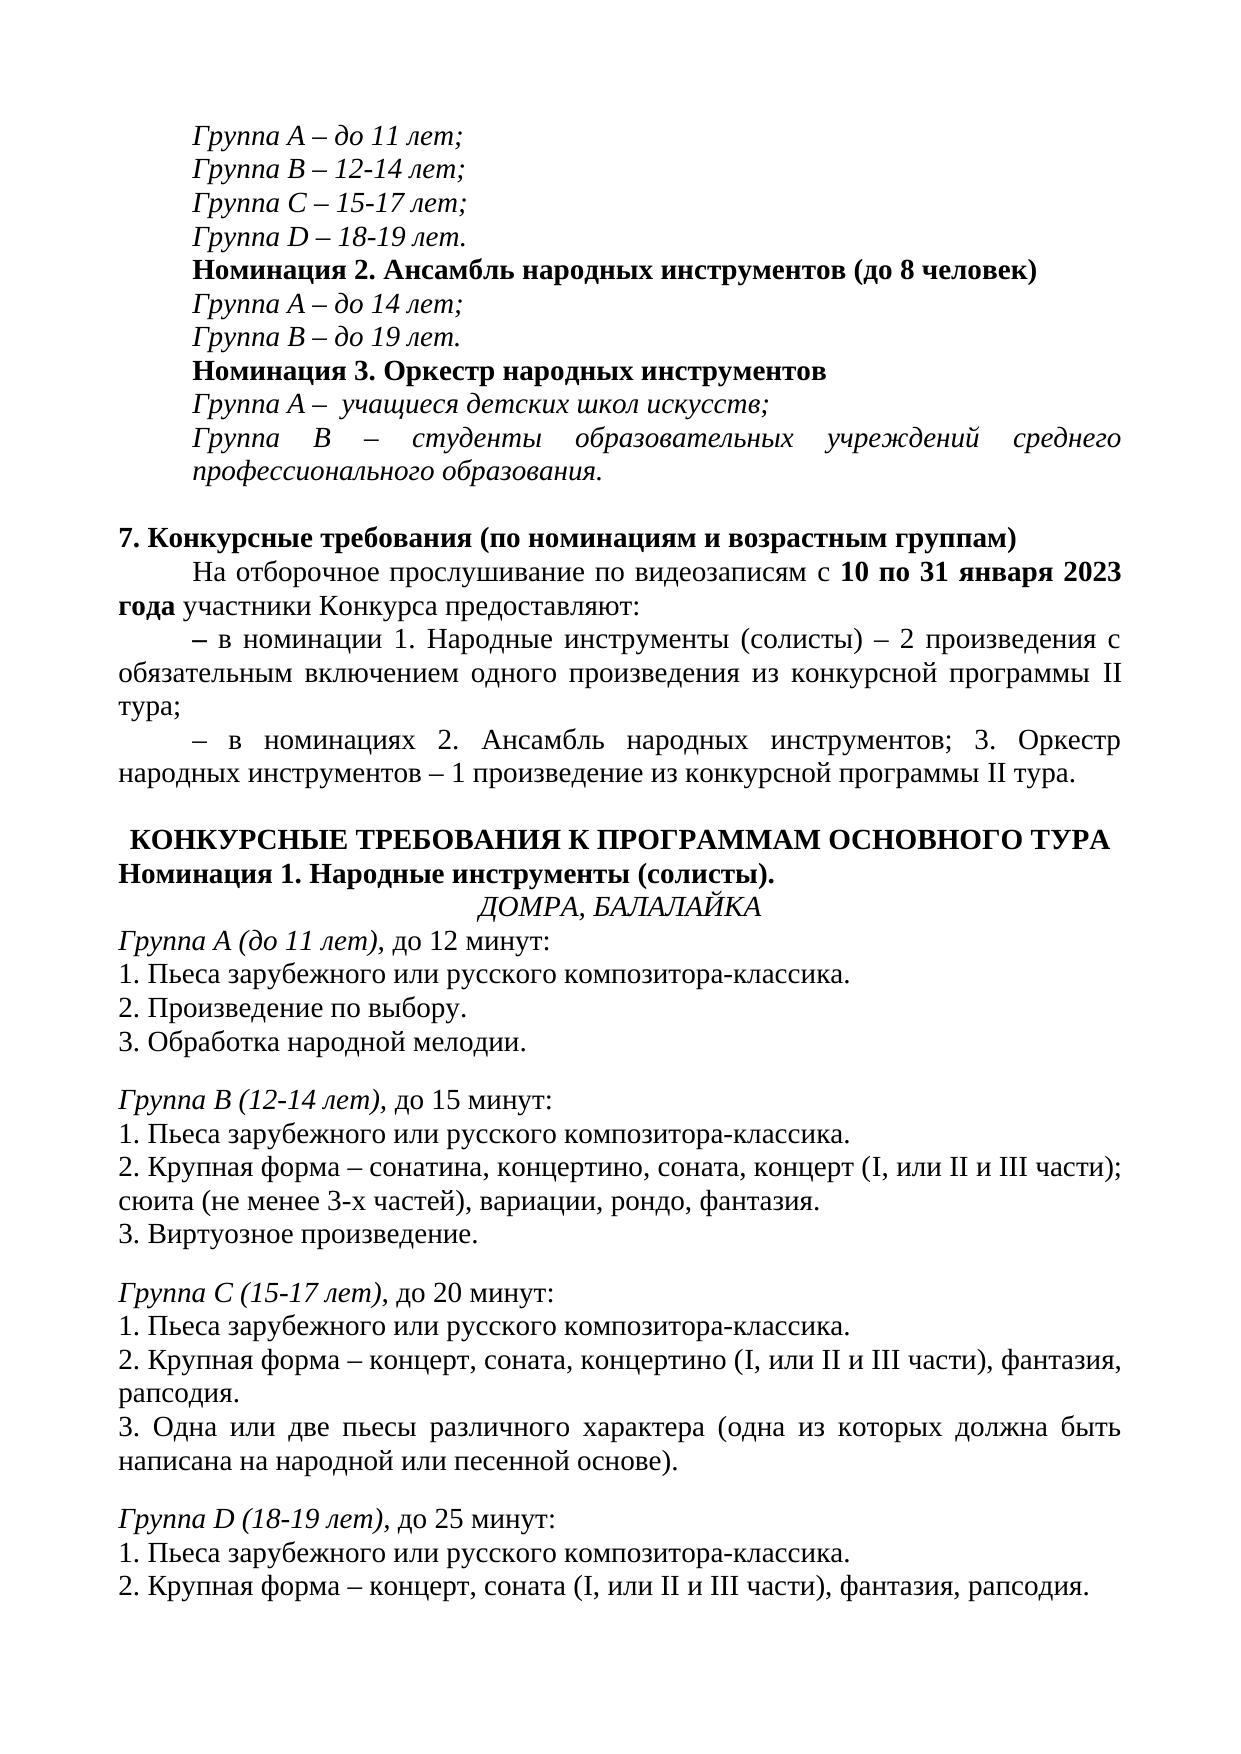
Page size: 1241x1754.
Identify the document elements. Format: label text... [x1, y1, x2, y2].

text Группа В (12-14 лет), до 15 минут: [118, 1082, 1122, 1116]
text Группа С – 15-17 лет; [118, 185, 1122, 219]
text Группа D – 18-19 лет. [118, 219, 1122, 252]
text ДОМРА, БАЛАЛАЙКА [118, 889, 1122, 923]
text 2. Произведение по выбору. [118, 990, 1122, 1024]
text 1. Пьеса зарубежного или русского композитора-классика. [118, 1116, 1122, 1149]
text – в номинациях 2. Ансамбль народных инструментов; 3. Оркестр народных инструментов – 1 произведение из конкурсной программы II тура. [118, 722, 1122, 789]
text Группа А – учащиеся детских школ искусств; [118, 386, 1122, 420]
text Группа А – до 11 лет; [118, 118, 1122, 152]
text Группа D (18-19 лет), до 25 минут: [118, 1501, 1122, 1535]
text Группа А – до 14 лет; [118, 286, 1122, 319]
text 1. Пьеса зарубежного или русского композитора-классика. [118, 1535, 1122, 1568]
text Группа В – студенты образовательных учреждений среднего профессионального образования. [192, 420, 1122, 487]
text КОНКУРСНЫЕ ТРЕБОВАНИЯ К ПРОГРАММАМ ОСНОВНОГО ТУРА [118, 822, 1122, 856]
text На отборочное прослушивание по видеозаписям с 10 по 31 января 2023 года участники Конкурса предоставляют: [118, 554, 1122, 621]
text 3. Обработка народной мелодии. [118, 1024, 1122, 1057]
text 1. Пьеса зарубежного или русского композитора-классика. [118, 1308, 1122, 1342]
text 3. Виртуозное произведение. [118, 1216, 1122, 1250]
text 7. Конкурсные требования (по номинациям и возрастным группам) [118, 521, 1122, 554]
text 1. Пьеса зарубежного или русского композитора-классика. [118, 957, 1122, 990]
text Группа С (15-17 лет), до 20 минут: [118, 1275, 1122, 1308]
text Номинация 2. Ансамбль народных инструментов (до 8 человек) [118, 252, 1122, 286]
text Номинация 3. Оркестр народных инструментов [118, 353, 1122, 386]
text – в номинации 1. Народные инструменты (солисты) – 2 произведения с обязательным включением одного произведения из конкурсной программы II тура; [118, 621, 1122, 722]
text 2. Крупная форма – концерт, соната, концертино (I, или II и III части), фантазия, рапсодия. [118, 1342, 1122, 1409]
text Номинация 1. Народные инструменты (солисты). [118, 856, 1122, 889]
text Группа В – 12-14 лет; [118, 152, 1122, 185]
text 2. Крупная форма – концерт, соната (I, или II и III части), фантазия, рапсодия. [118, 1568, 1122, 1602]
text Группа В – до 19 лет. [118, 319, 1122, 353]
text 2. Крупная форма – сонатина, концертино, соната, концерт (I, или II и III части); сюита (не менее 3-х частей), вариации, рондо, фантазия. [118, 1149, 1122, 1216]
text Группа А (до 11 лет), до 12 минут: [118, 923, 1122, 957]
text 3. Одна или две пьесы различного характера (одна из которых должна быть написана на народной или песенной основе). [118, 1409, 1122, 1476]
